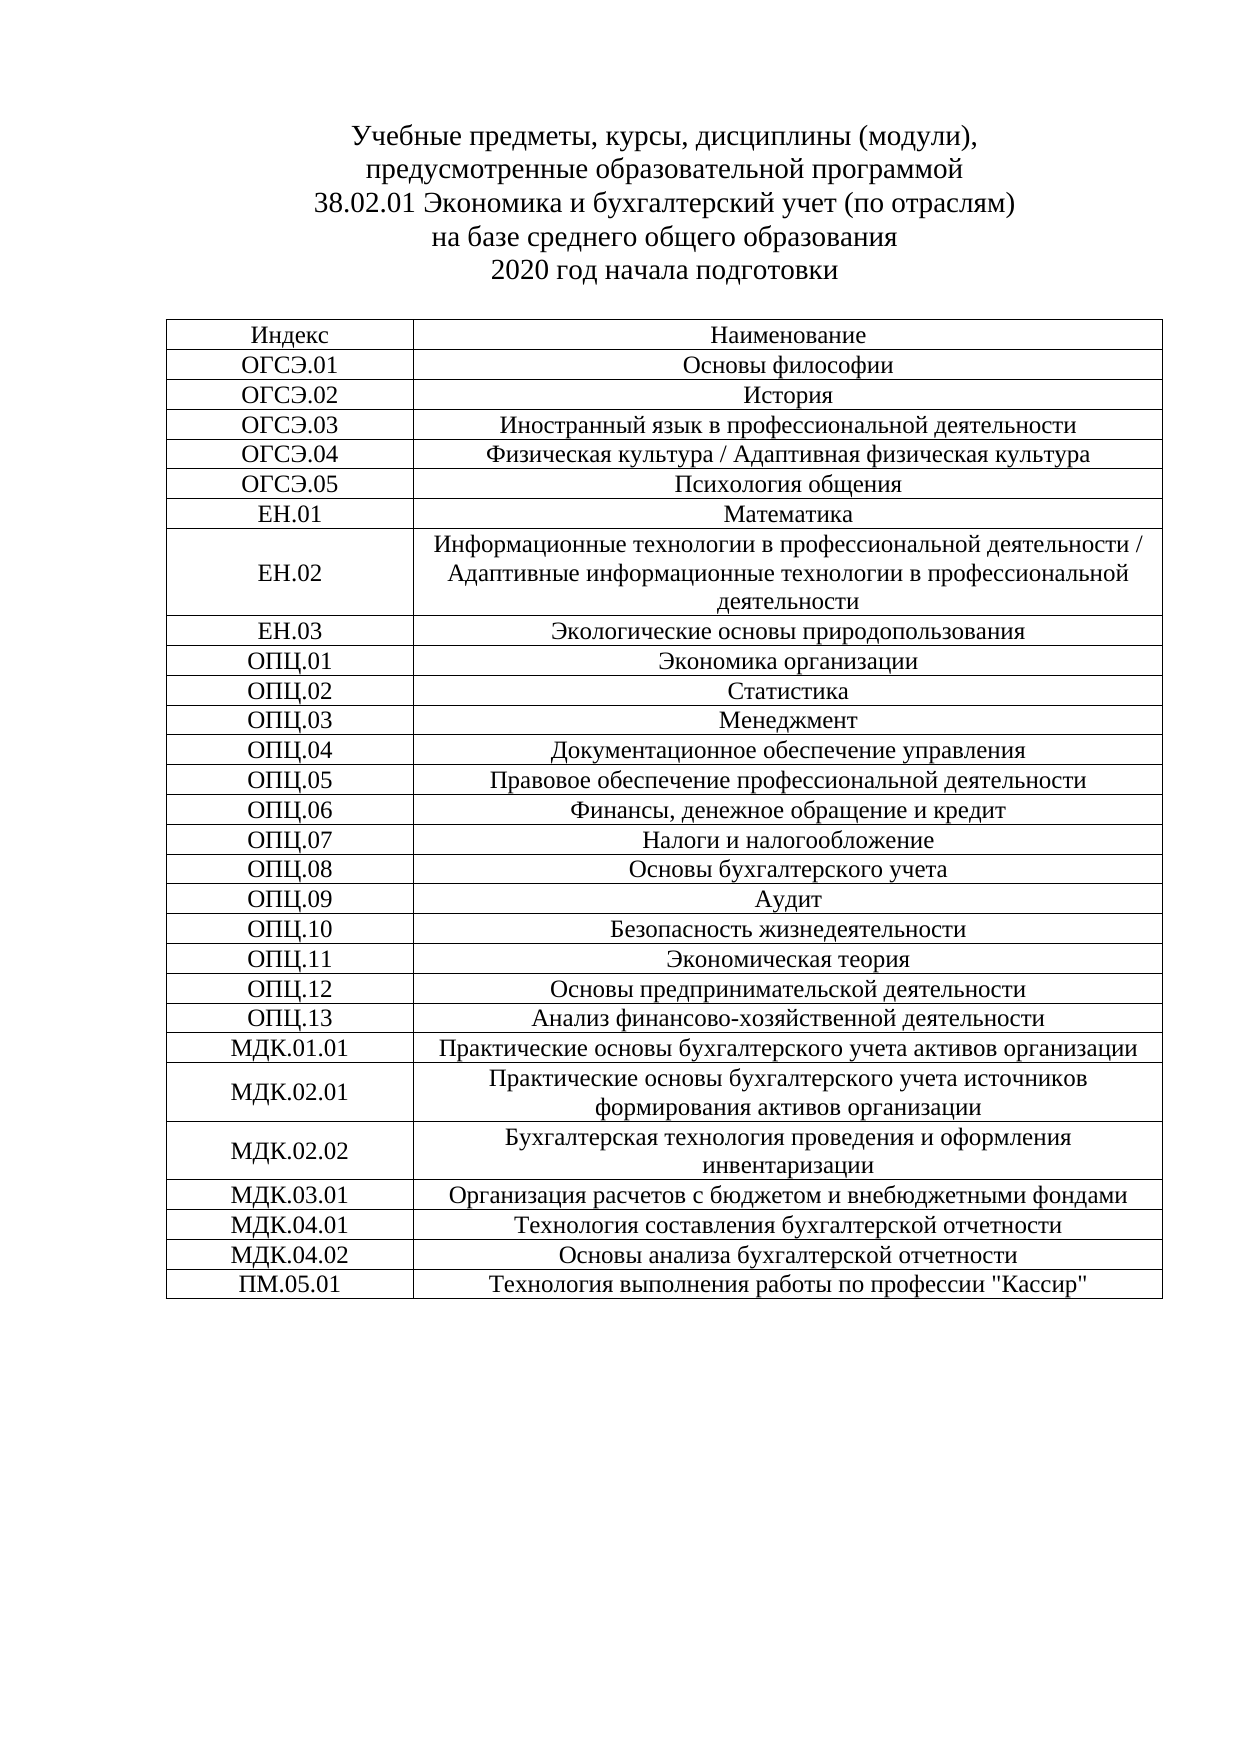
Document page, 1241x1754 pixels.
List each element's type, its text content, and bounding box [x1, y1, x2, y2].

table_cell ОПЦ.11 [167, 944, 413, 973]
table_cell ОГСЭ.04 [167, 440, 413, 468]
table_cell Документационное обеспечение управления [414, 735, 1162, 764]
table_cell Статистика [414, 676, 1162, 704]
table_cell Основы философии [414, 350, 1162, 379]
table_cell Психология общения [414, 469, 1162, 498]
table_cell Экономика организации [414, 646, 1162, 675]
table_cell Математика [414, 499, 1162, 528]
table_cell ОПЦ.12 [167, 974, 413, 1002]
table_cell Основы предпринимательской деятельности [414, 974, 1162, 1002]
table_cell ОПЦ.08 [167, 855, 413, 883]
table_cell Аудит [414, 884, 1162, 913]
table_cell Менеджмент [414, 706, 1162, 734]
table_cell Практические основы бухгалтерского учета источников формирования активов организации [414, 1063, 1162, 1121]
table_cell ЕН.03 [167, 616, 413, 645]
text предусмотренные образовательной программой [177, 152, 1152, 185]
text Учебные предметы, курсы, дисциплины (модули), [177, 118, 1152, 152]
text 2020 год начала подготовки [177, 252, 1152, 286]
table_cell ЕН.02 [167, 529, 413, 615]
table_cell Бухгалтерская технология проведения и оформления инвентаризации [414, 1122, 1162, 1179]
table_cell ОПЦ.03 [167, 706, 413, 734]
table_header Наименование [414, 320, 1162, 349]
table_cell Информационные технологии в профессиональной деятельности / Адаптивные информационные технологии в профессиональной деятельности [414, 529, 1162, 615]
table_cell МДК.01.01 [167, 1033, 413, 1062]
table_cell Финансы, денежное обращение и кредит [414, 795, 1162, 824]
table_cell Основы анализа бухгалтерской отчетности [414, 1240, 1162, 1268]
table_cell ОГСЭ.03 [167, 410, 413, 438]
table_cell ОПЦ.02 [167, 676, 413, 704]
table_cell Экологические основы природопользования [414, 616, 1162, 645]
table_cell ОГСЭ.05 [167, 469, 413, 498]
table_cell МДК.04.01 [167, 1210, 413, 1239]
table_cell Технология составления бухгалтерской отчетности [414, 1210, 1162, 1239]
table_cell Основы бухгалтерского учета [414, 855, 1162, 883]
table_cell Безопасность жизнедеятельности [414, 914, 1162, 943]
table_cell ОПЦ.10 [167, 914, 413, 943]
table_cell Организация расчетов с бюджетом и внебюджетными фондами [414, 1180, 1162, 1209]
table_cell МДК.04.02 [167, 1240, 413, 1268]
table_cell Правовое обеспечение профессиональной деятельности [414, 765, 1162, 794]
table_cell ОПЦ.13 [167, 1004, 413, 1032]
table_cell ОПЦ.01 [167, 646, 413, 675]
table_header Индекс [167, 320, 413, 349]
table_cell Иностранный язык в профессиональной деятельности [414, 410, 1162, 438]
table_cell ОПЦ.06 [167, 795, 413, 824]
table_cell Технология выполнения работы по профессии "Кассир" [414, 1270, 1162, 1298]
table_cell ОПЦ.05 [167, 765, 413, 794]
table_cell Экономическая теория [414, 944, 1162, 973]
table_cell Анализ финансово-хозяйственной деятельности [414, 1004, 1162, 1032]
table_cell Практические основы бухгалтерского учета активов организации [414, 1033, 1162, 1062]
table_cell МДК.03.01 [167, 1180, 413, 1209]
table_cell Физическая культура / Адаптивная физическая культура [414, 440, 1162, 468]
table_cell ОПЦ.04 [167, 735, 413, 764]
text на базе среднего общего образования [177, 219, 1152, 252]
table_cell ОПЦ.07 [167, 825, 413, 853]
table_cell МДК.02.01 [167, 1063, 413, 1121]
table_cell ПМ.05.01 [167, 1270, 413, 1298]
table_cell Налоги и налогообложение [414, 825, 1162, 853]
table_cell История [414, 380, 1162, 409]
text 38.02.01 Экономика и бухгалтерский учет (по отраслям) [177, 185, 1152, 219]
table_cell ОГСЭ.02 [167, 380, 413, 409]
table_cell ОПЦ.09 [167, 884, 413, 913]
table_cell МДК.02.02 [167, 1122, 413, 1179]
table_cell ОГСЭ.01 [167, 350, 413, 379]
table_cell ЕН.01 [167, 499, 413, 528]
